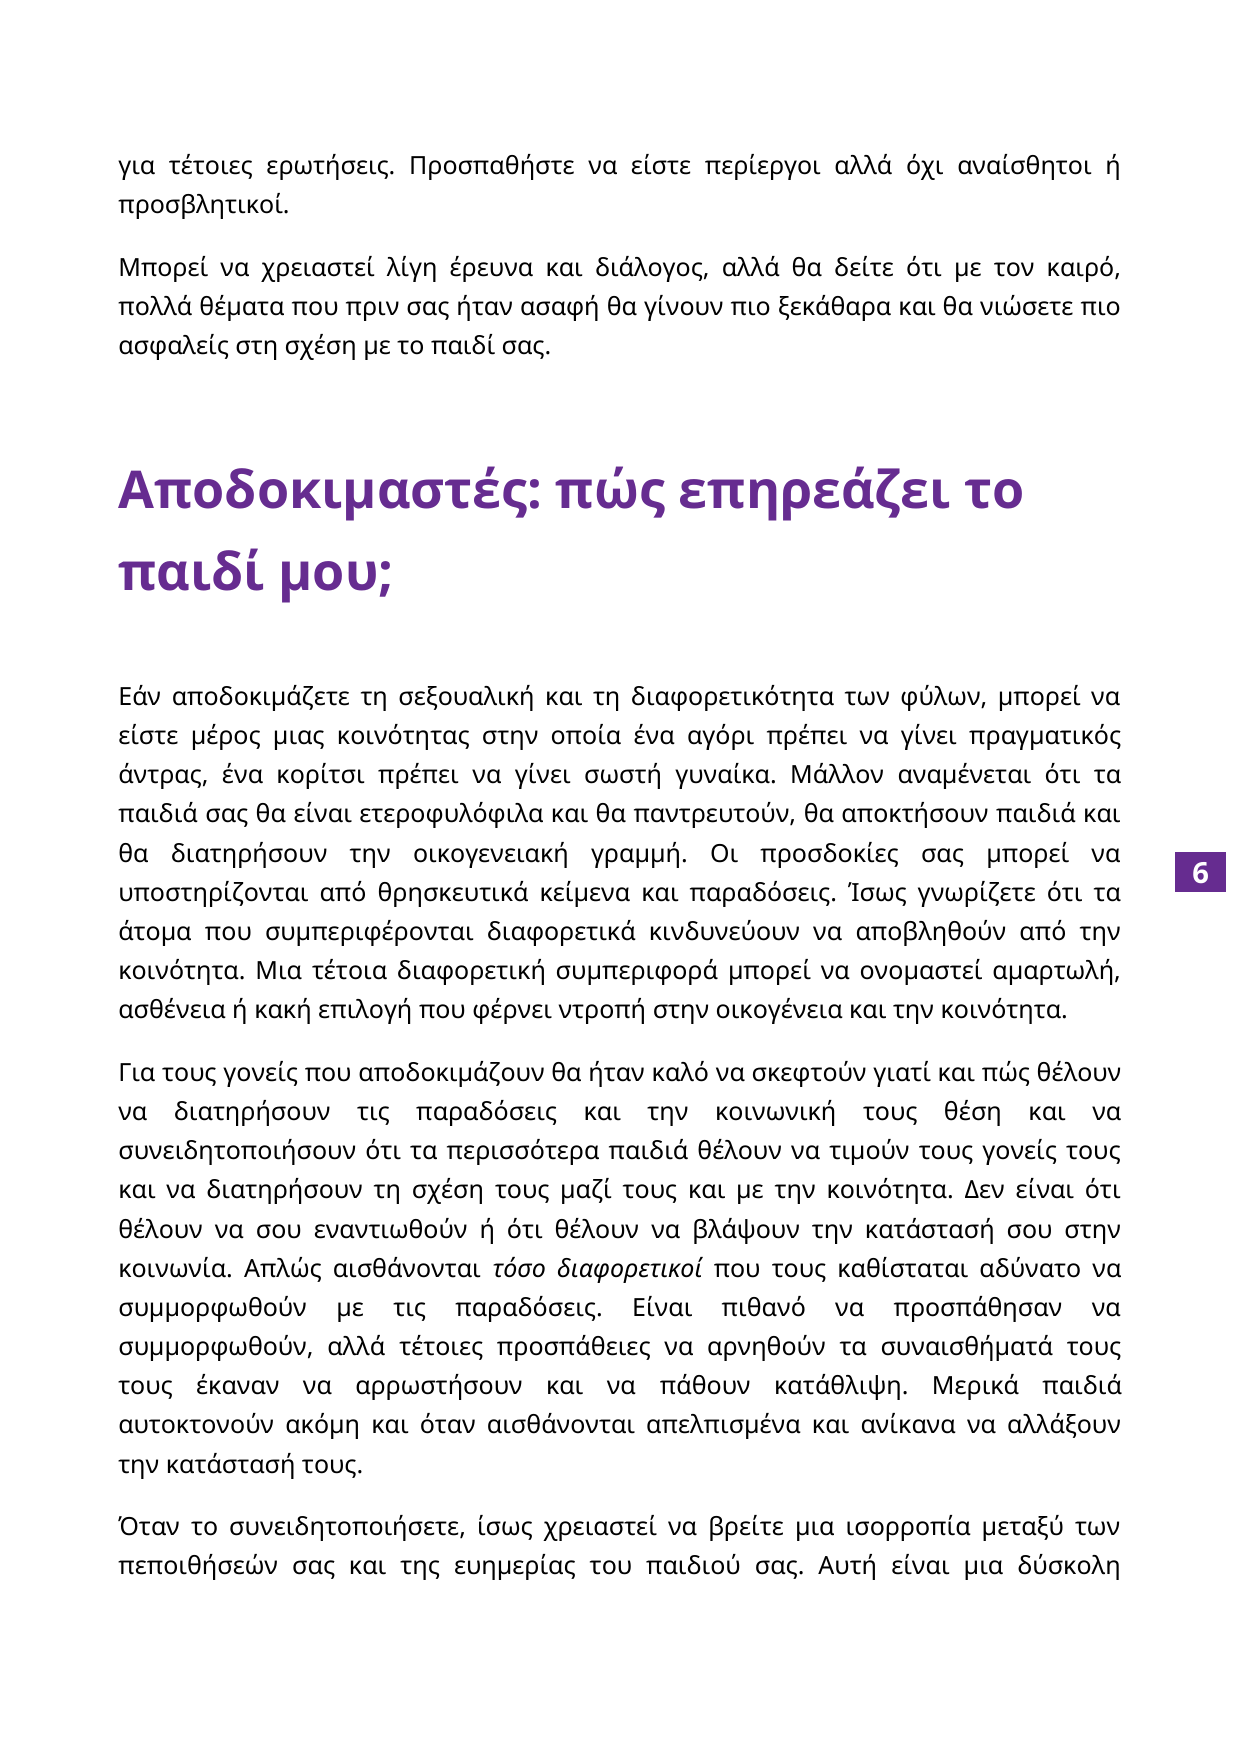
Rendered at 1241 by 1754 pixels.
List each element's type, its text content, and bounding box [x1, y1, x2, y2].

subtitle Αποδοκιμαστές: πώς επηρεάζει το παιδί μου; [118, 453, 1122, 605]
text Για τους γονείς που αποδοκιμάζουν θα ήταν καλό να σκεφτούν γιατί και πώς θέλουν να διατηρήσουν τις παραδόσεις και την κοινωνική τους θέση και να συνειδητοποιήσουν ότι τα περισσότερα παιδιά θέλουν να τιμούν τους γονείς τους και να διατηρήσουν τη σχέση τους μαζί τους και με την κοινότητα. Δεν είναι ότι θέλουν να σου εναντιωθούν ή ότι θέλουν να βλάψουν την κατάστασή σου στην κοινωνία. Απλώς αισθάνονται τόσο διαφορετικοί που τους καθίσταται αδύνατο να συμμορφωθούν με τις παραδόσεις. Είναι πιθανό να προσπάθησαν να συμμορφωθούν, αλλά τέτοιες προσπάθειες να αρνηθούν τα συναισθήματά τους τους έκαναν να αρρωστήσουν και να πάθουν κατάθλιψη. Μερικά παιδιά αυτοκτονούν ακόμη και όταν αισθάνονται απελπισμένα και ανίκανα να αλλάξουν την κατάστασή τους. [118, 1054, 1122, 1480]
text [118, 1509, 1122, 1582]
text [118, 148, 1122, 221]
text Μπορεί να χρειαστεί λίγη έρευνα και διάλογος, αλλά θα δείτε ότι με τον καιρό, πολλά θέματα που πριν σας ήταν ασαφή θα γίνουν πιο ξεκάθαρα και θα νιώσετε πιο ασφαλείς στη σχέση με το παιδί σας. [118, 249, 1122, 362]
text Εάν αποδοκιμάζετε τη σεξουαλική και τη διαφορετικότητα των φύλων, μπορεί να είστε μέρος μιας κοινότητας στην οποία ένα αγόρι πρέπει να γίνει πραγματικός άντρας, ένα κορίτσι πρέπει να γίνει σωστή γυναίκα. Μάλλον αναμένεται ότι τα παιδιά σας θα είναι ετεροφυλόφιλα και θα παντρευτούν, θα αποκτήσουν παιδιά και θα διατηρήσουν την οικογενειακή γραμμή. Οι προσδοκίες σας μπορεί να υποστηρίζονται από θρησκευτικά κείμενα και παραδόσεις. Ίσως γνωρίζετε ότι τα άτομα που συμπεριφέρονται διαφορετικά κινδυνεύουν να αποβληθούν από την κοινότητα. Μια τέτοια διαφορετική συμπεριφορά μπορεί να ονομαστεί αμαρτωλή, ασθένεια ή κακή επιλογή που φέρνει ντροπή στην οικογένεια και την κοινότητα. [118, 679, 1122, 1026]
